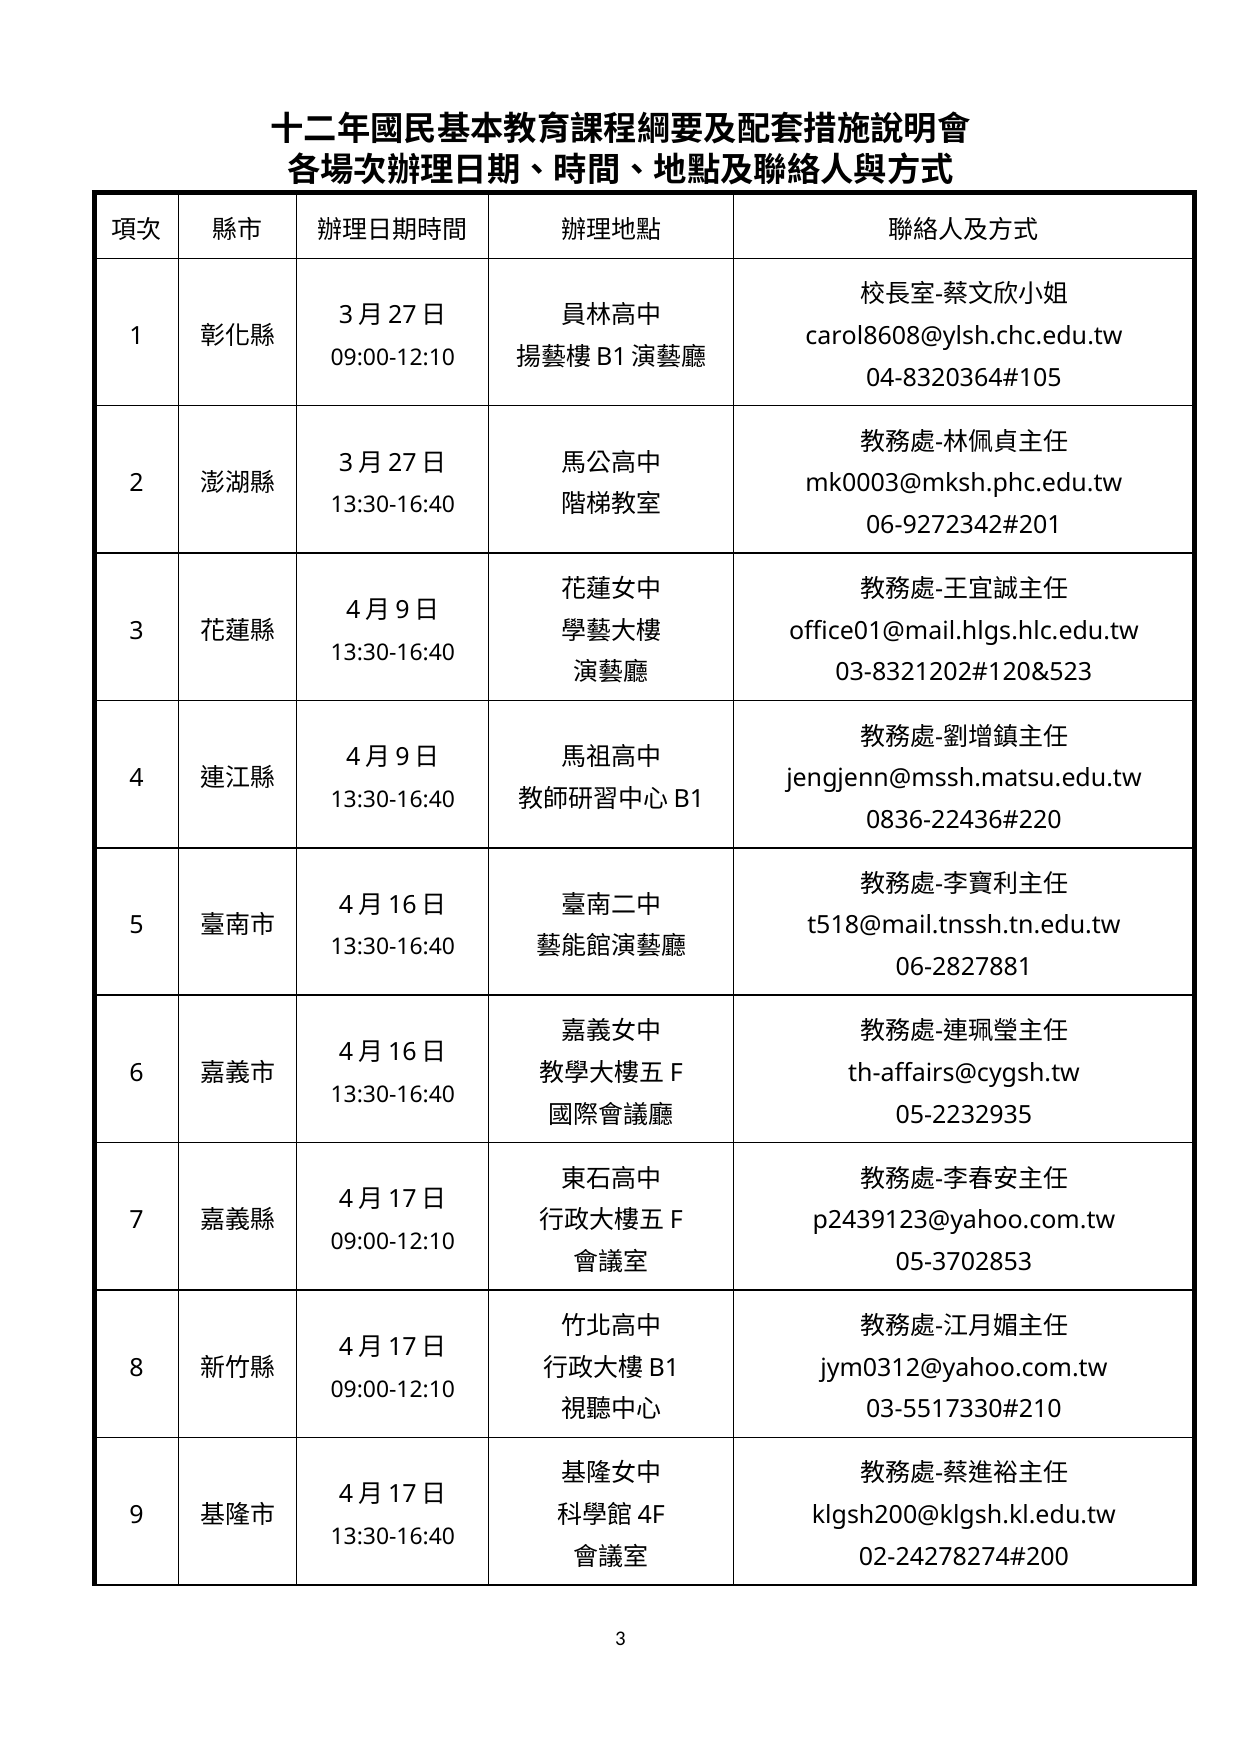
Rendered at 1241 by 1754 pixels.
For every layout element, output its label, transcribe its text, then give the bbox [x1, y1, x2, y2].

table_cell 4月17日 13:30-16:40 [297, 1438, 488, 1584]
table_cell 4月9日 13:30-16:40 [297, 554, 488, 699]
table_cell 花蓮縣 [179, 554, 296, 699]
table_cell 4 [97, 701, 178, 847]
table_cell 澎湖縣 [179, 406, 296, 552]
table_header 項次 [97, 195, 178, 257]
table_cell 教務處-王宜誠主任 office01@mail.hlgs.hlc.edu.tw 03-8321202#120&523 [734, 554, 1192, 699]
table_cell 馬公高中 階梯教室 [489, 406, 733, 552]
table_cell 3月27日 13:30-16:40 [297, 406, 488, 552]
text 各場次辦理日期、時間、地點及聯絡人與方式 [89, 148, 1152, 190]
table_header 聯絡人及方式 [734, 195, 1192, 257]
table_cell 校長室-蔡文欣小姐 carol8608@ylsh.chc.edu.tw 04-8320364#105 [734, 259, 1192, 405]
table_cell 4月9日 13:30-16:40 [297, 701, 488, 847]
table_cell 教務處-李春安主任 p2439123@yahoo.com.tw 05-3702853 [734, 1143, 1192, 1289]
table_cell 教務處-江月媚主任 jym0312@yahoo.com.tw 03-5517330#210 [734, 1291, 1192, 1437]
table_cell 花蓮女中 學藝大樓 演藝廳 [489, 554, 733, 699]
table_cell 6 [97, 996, 178, 1142]
table_cell 彰化縣 [179, 259, 296, 405]
table_cell 臺南市 [179, 849, 296, 994]
table_cell 1 [97, 259, 178, 405]
table_cell 教務處-連珮瑩主任 th-affairs@cygsh.tw 05-2232935 [734, 996, 1192, 1142]
text 十二年國民基本教育課程綱要及配套措施說明會 [89, 107, 1152, 148]
table_header 縣市 [179, 195, 296, 257]
table_cell 教務處-蔡進裕主任 klgsh200@klgsh.kl.edu.tw 02-24278274#200 [734, 1438, 1192, 1584]
table_cell 4月16日 13:30-16:40 [297, 849, 488, 994]
table_cell 基隆女中 科學館4F 會議室 [489, 1438, 733, 1584]
table_cell 東石高中 行政大樓五F 會議室 [489, 1143, 733, 1289]
table_cell 教務處-李寶利主任 t518@mail.tnssh.tn.edu.tw 06-2827881 [734, 849, 1192, 994]
table_cell 8 [97, 1291, 178, 1437]
table_cell 嘉義市 [179, 996, 296, 1142]
table_cell 2 [97, 406, 178, 552]
table_cell 嘉義女中 教學大樓五F 國際會議廳 [489, 996, 733, 1142]
table_cell 4月17日 09:00-12:10 [297, 1143, 488, 1289]
table_cell 嘉義縣 [179, 1143, 296, 1289]
table_cell 9 [97, 1438, 178, 1584]
table_cell 教務處-劉增鎮主任 jengjenn@mssh.matsu.edu.tw 0836-22436#220 [734, 701, 1192, 847]
table_cell 4月16日 13:30-16:40 [297, 996, 488, 1142]
table_cell 3月27日 09:00-12:10 [297, 259, 488, 405]
table_cell 馬祖高中 教師研習中心B1 [489, 701, 733, 847]
table_cell 5 [97, 849, 178, 994]
table_cell 臺南二中 藝能館演藝廳 [489, 849, 733, 994]
table_cell 3 [97, 554, 178, 699]
table_cell 新竹縣 [179, 1291, 296, 1437]
table_cell 基隆市 [179, 1438, 296, 1584]
table_cell 教務處-林佩貞主任 mk0003@mksh.phc.edu.tw 06-9272342#201 [734, 406, 1192, 552]
table_cell 7 [97, 1143, 178, 1289]
table_cell 4月17日 09:00-12:10 [297, 1291, 488, 1437]
table_cell 竹北高中 行政大樓B1 視聽中心 [489, 1291, 733, 1437]
table_cell 連江縣 [179, 701, 296, 847]
table_header 辦理地點 [489, 195, 733, 257]
table_cell 員林高中 揚藝樓B1演藝廳 [489, 259, 733, 405]
table_header 辦理日期時間 [297, 195, 488, 257]
